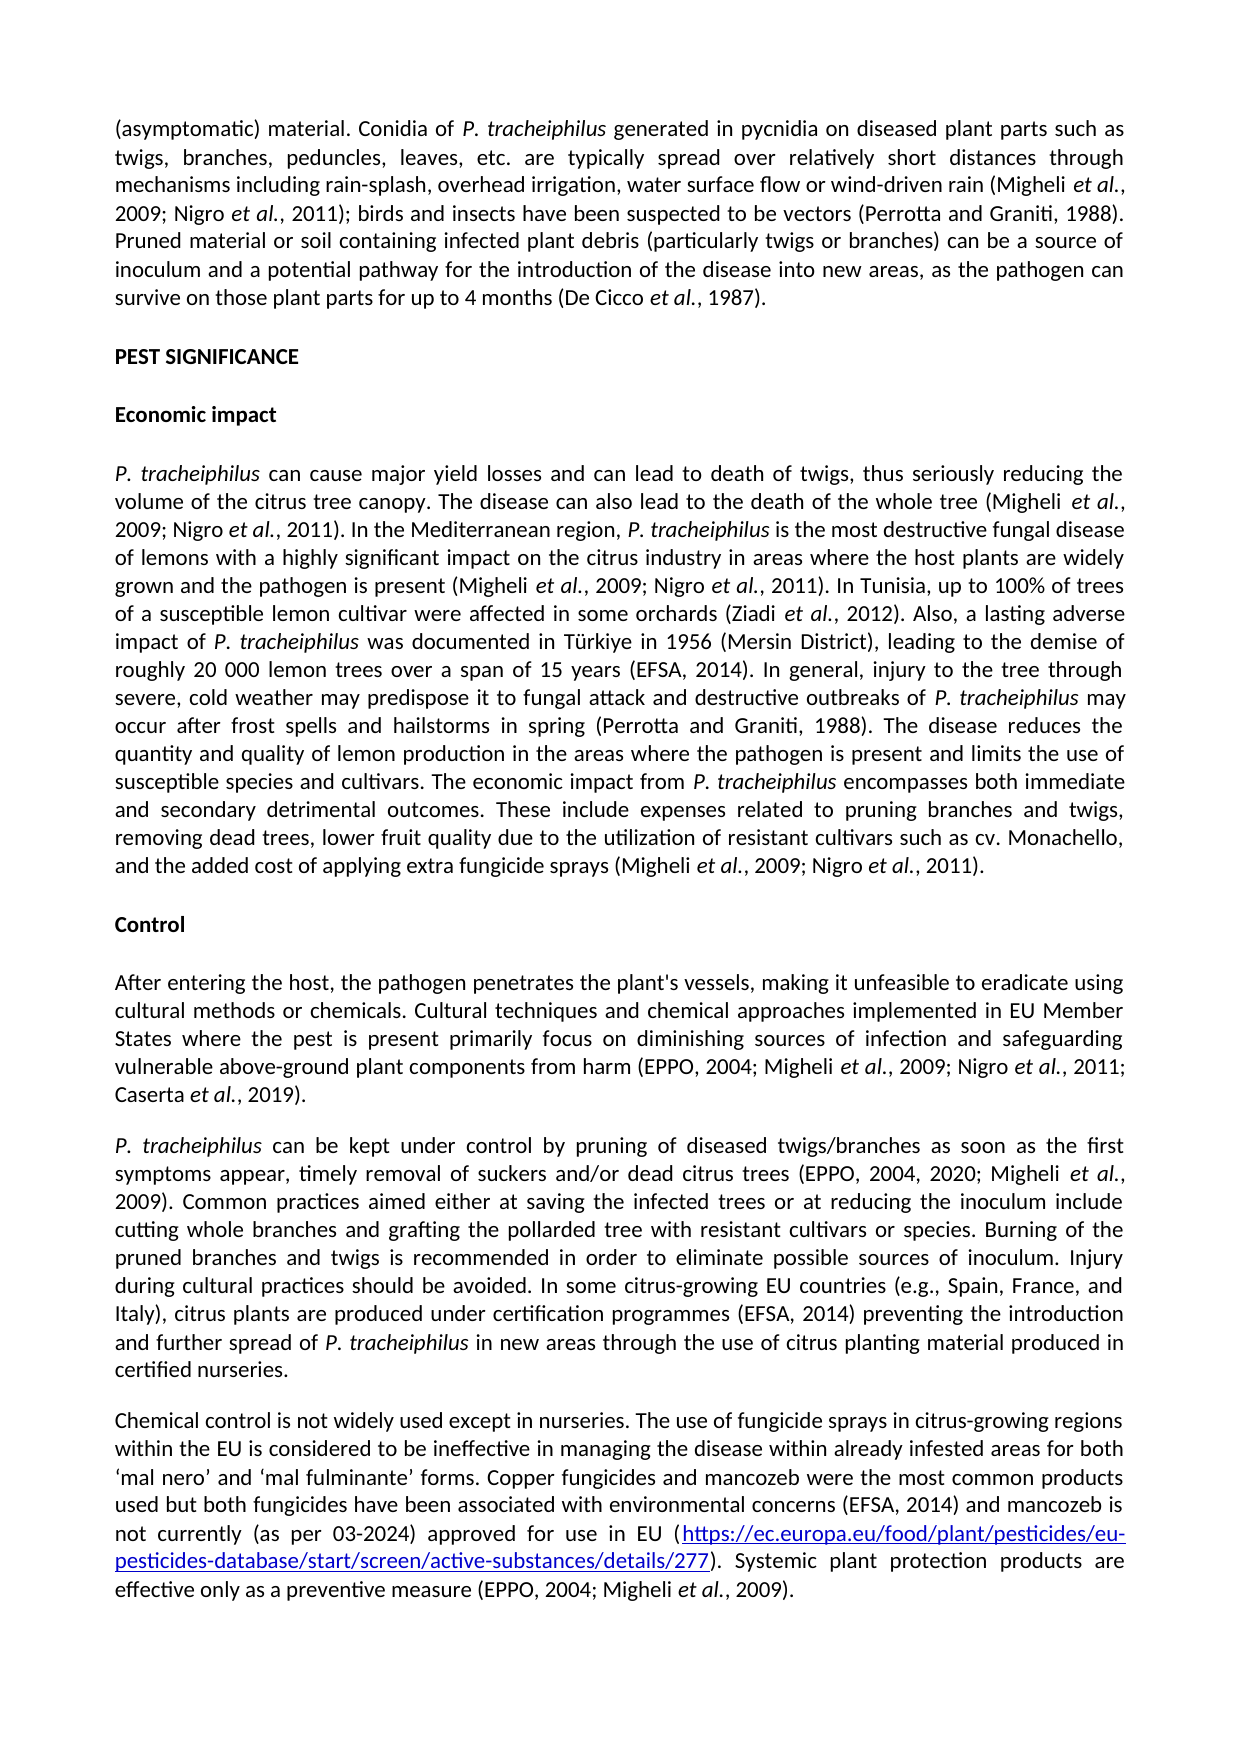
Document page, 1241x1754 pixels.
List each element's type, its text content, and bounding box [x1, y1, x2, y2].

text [114, 114, 1126, 311]
text PEST SIGNIFICANCE [114, 342, 1126, 370]
text P. tracheiphilus can cause major yield losses and can lead to death of twigs, thus seriously reducing the volume of the citrus tree canopy. The disease can also lead to the death of the whole tree (Migheli et al., 2009; Nigro et al., 2011). In the Mediterranean region, P. tracheiphilus is the most destructive fungal disease of lemons with a highly significant impact on the citrus industry in areas where the host plants are widely grown and the pathogen is present (Migheli et al., 2009; Nigro et al., 2011). In Tunisia, up to 100% of trees of a susceptible lemon cultivar were affected in some orchards (Ziadi et al., 2012). Also, a lasting adverse impact of P. tracheiphilus was documented in Türkiye in 1956 (Mersin District), leading to the demise of roughly 20 000 lemon trees over a span of 15 years (EFSA, 2014). In general, injury to the tree through severe, cold weather may predispose it to fungal attack and destructive outbreaks of P. tracheiphilus may occur after frost spells and hailstorms in spring (Perrotta and Graniti, 1988). The disease reduces the quantity and quality of lemon production in the areas where the pathogen is present and limits the use of susceptible species and cultivars. The economic impact from P. tracheiphilus encompasses both immediate and secondary detrimental outcomes. These include expenses related to pruning branches and twigs, removing dead trees, lower fruit quality due to the utilization of resistant cultivars such as cv. Monachello, and the added cost of applying extra fungicide sprays (Migheli et al., 2009; Nigro et al., 2011). [114, 459, 1126, 879]
text P. tracheiphilus can be kept under control by pruning of diseased twigs/branches as soon as the first symptoms appear, timely removal of suckers and/or dead citrus trees (EPPO, 2004, 2020; Migheli et al., 2009). Common practices aimed either at saving the infected trees or at reducing the inoculum include cutting whole branches and grafting the pollarded tree with resistant cultivars or species. Burning of the pruned branches and twigs is recommended in order to eliminate possible sources of inoculum. Injury during cultural practices should be avoided. In some citrus-growing EU countries (e.g., Spain, France, and Italy), citrus plants are produced under certification programmes (EFSA, 2014) preventing the introduction and further spread of P. tracheiphilus in new areas through the use of citrus planting material produced in certified nurseries. [114, 1131, 1126, 1384]
text Chemical control is not widely used except in nurseries. The use of fungicide sprays in citrus-growing regions within the EU is considered to be ineffective in managing the disease within already infested areas for both ‘mal nero’ and ‘mal fulminante’ forms. Copper fungicides and mancozeb were the most common products used but both fungicides have been associated with environmental concerns (EFSA, 2014) and mancozeb is not currently (as per 03-2024) approved for use in EU (https://ec.europa.eu/food/plant/pesticides/eu-pesticides-database/start/screen/active-substances/details/277). Systemic plant protection products are effective only as a preventive measure (EPPO, 2004; Migheli et al., 2009). [114, 1407, 1126, 1603]
text After entering the host, the pathogen penetrates the plant's vessels, making it unfeasible to eradicate using cultural methods or chemicals. Cultural techniques and chemical approaches implemented in EU Member States where the pest is present primarily focus on diminishing sources of infection and safeguarding vulnerable above-ground plant components from harm (EPPO, 2004; Migheli et al., 2009; Nigro et al., 2011; Caserta et al., 2019). [114, 968, 1126, 1108]
text Economic impact [114, 401, 1126, 428]
text Control [114, 910, 1126, 938]
